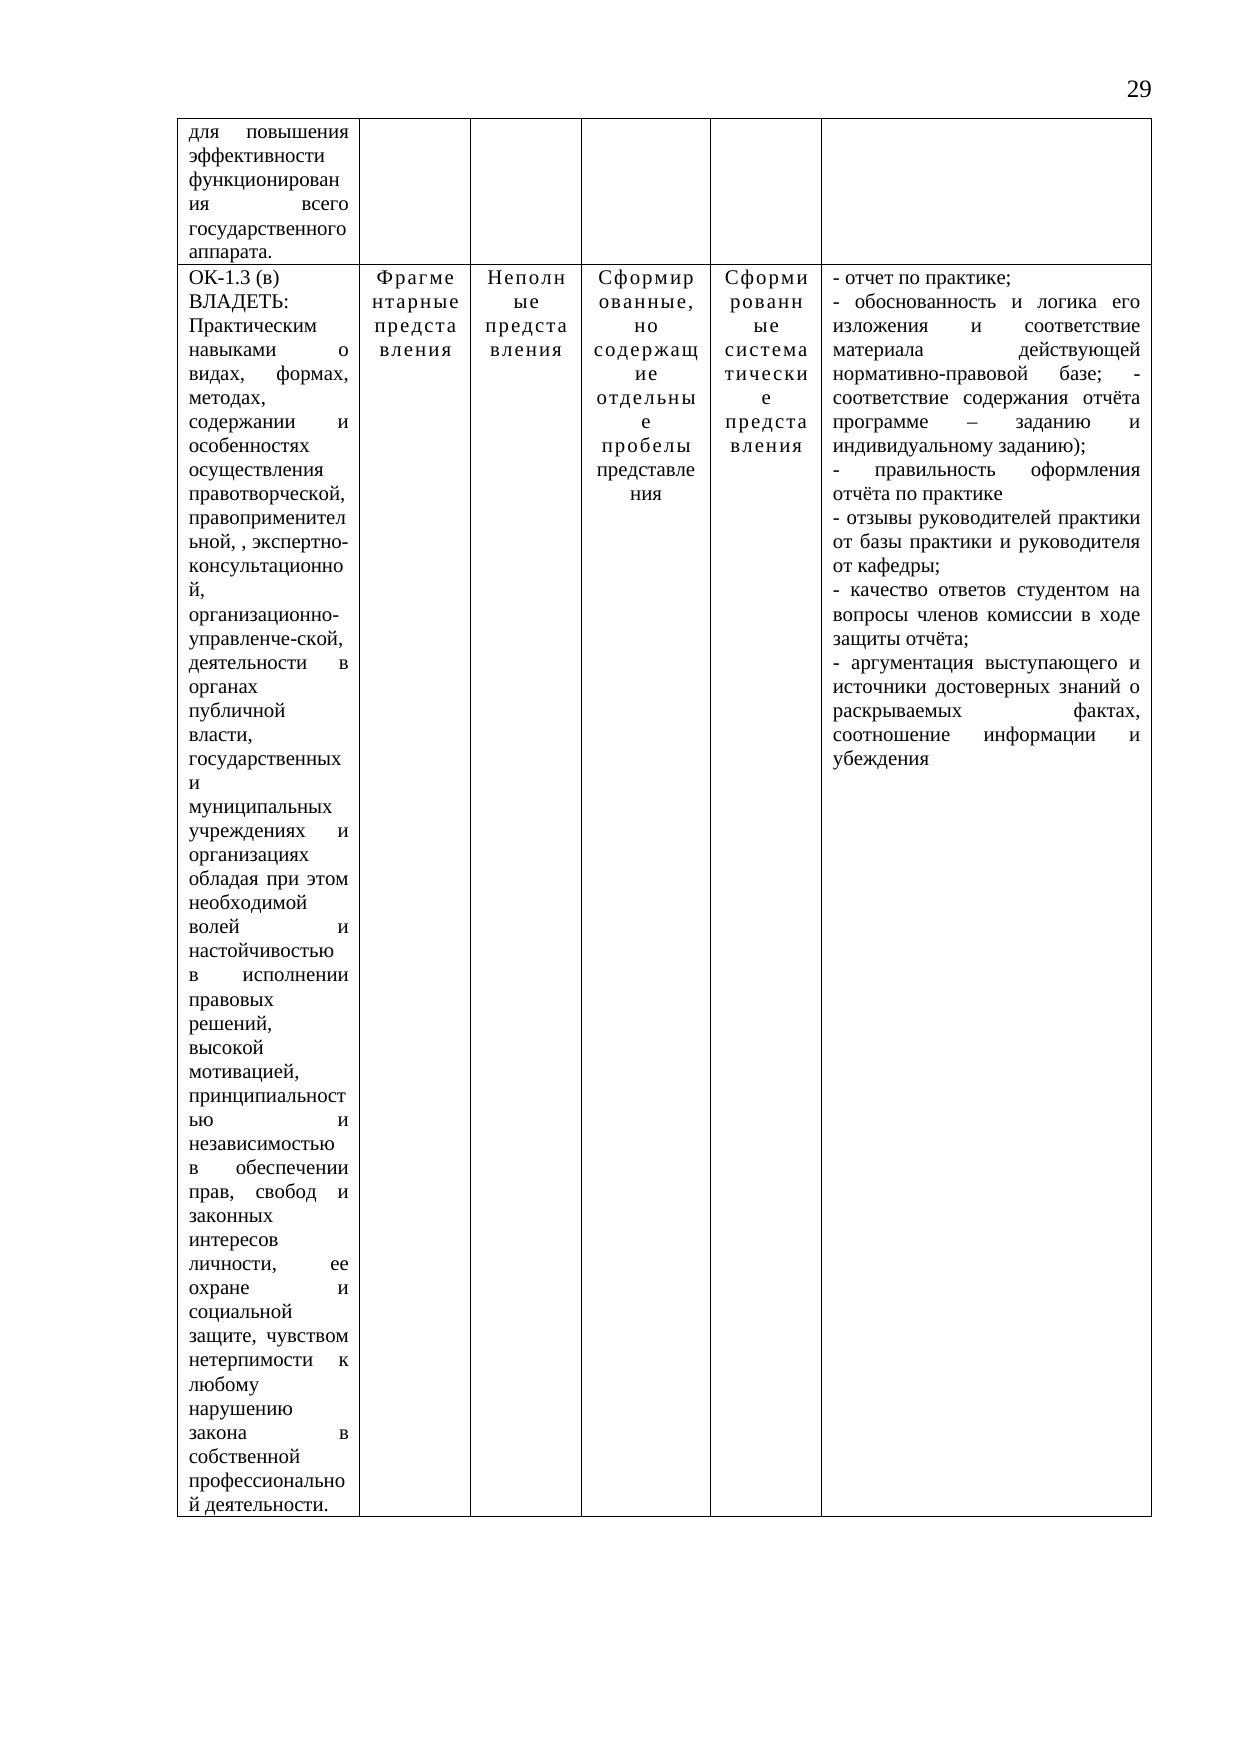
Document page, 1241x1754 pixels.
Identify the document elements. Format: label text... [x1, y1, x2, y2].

table_cell Неполные представления [471, 265, 581, 1516]
table_cell Сформированные, но содержащие отдельные пробелы представления [582, 265, 710, 1516]
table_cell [582, 119, 710, 263]
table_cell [822, 119, 1151, 263]
table_cell ОК-1.3 (в) ВЛАДЕТЬ: Практическим навыками о видах, формах, методах, содержании и особенностях осуществления правотворческой, правоприменительной, , экспертно-консультационной, организационно-управленче-ской, деятельности в органах публичной власти, государственных и муниципальных учреждениях и организациях обладая при этом необходимой волей и настойчивостью в исполнении правовых решений, высокой мотивацией, принципиальностью и независимостью в обеспечении прав, свобод и законных интересов личности, ее охране и социальной защите, чувством нетерпимости к любому нарушению закона в собственной профессиональной деятельности. [178, 265, 359, 1516]
table_cell Фрагментарные представления [360, 265, 470, 1516]
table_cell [178, 119, 359, 263]
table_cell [360, 119, 470, 263]
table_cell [471, 119, 581, 263]
table_cell Сформированные систематические представления [711, 265, 821, 1516]
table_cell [711, 119, 821, 263]
